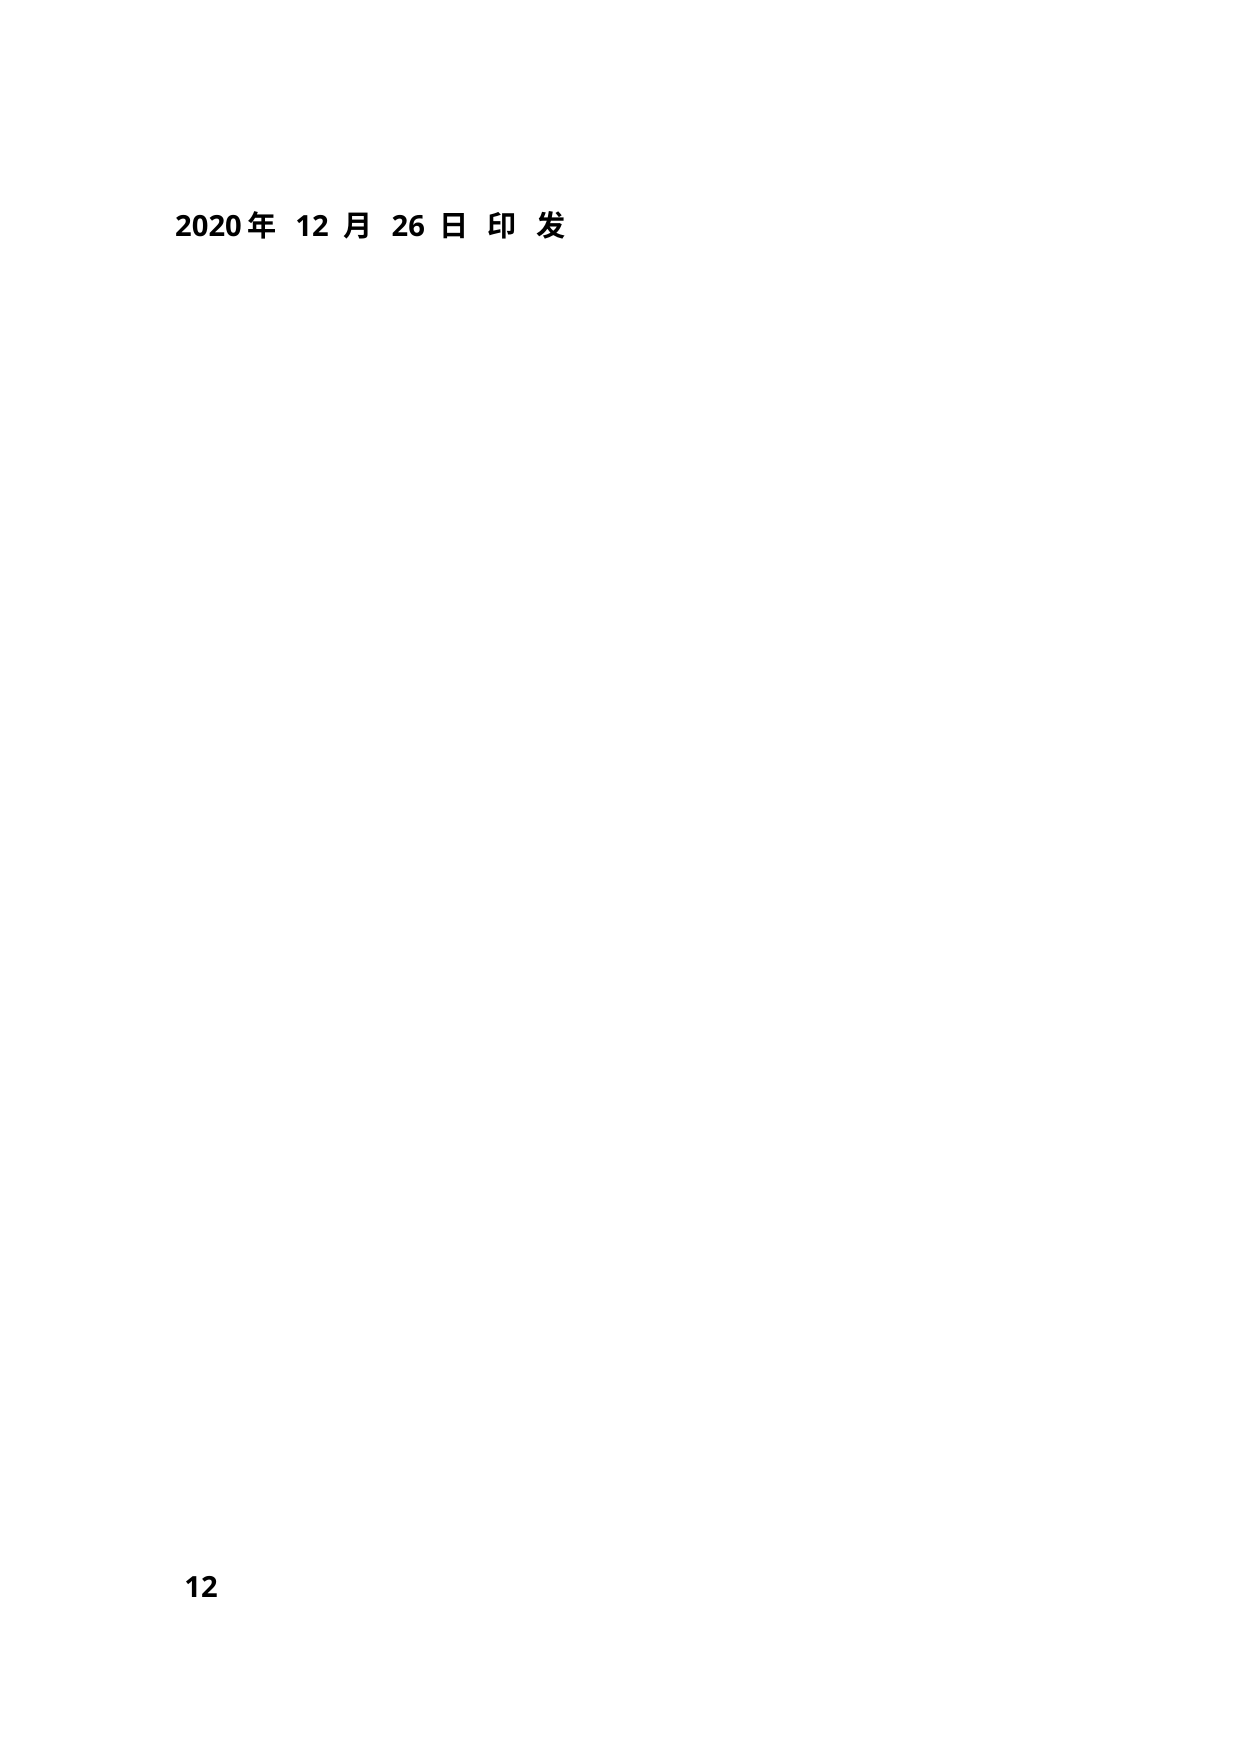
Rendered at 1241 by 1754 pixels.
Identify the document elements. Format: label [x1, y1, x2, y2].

text [175, 191, 1065, 256]
